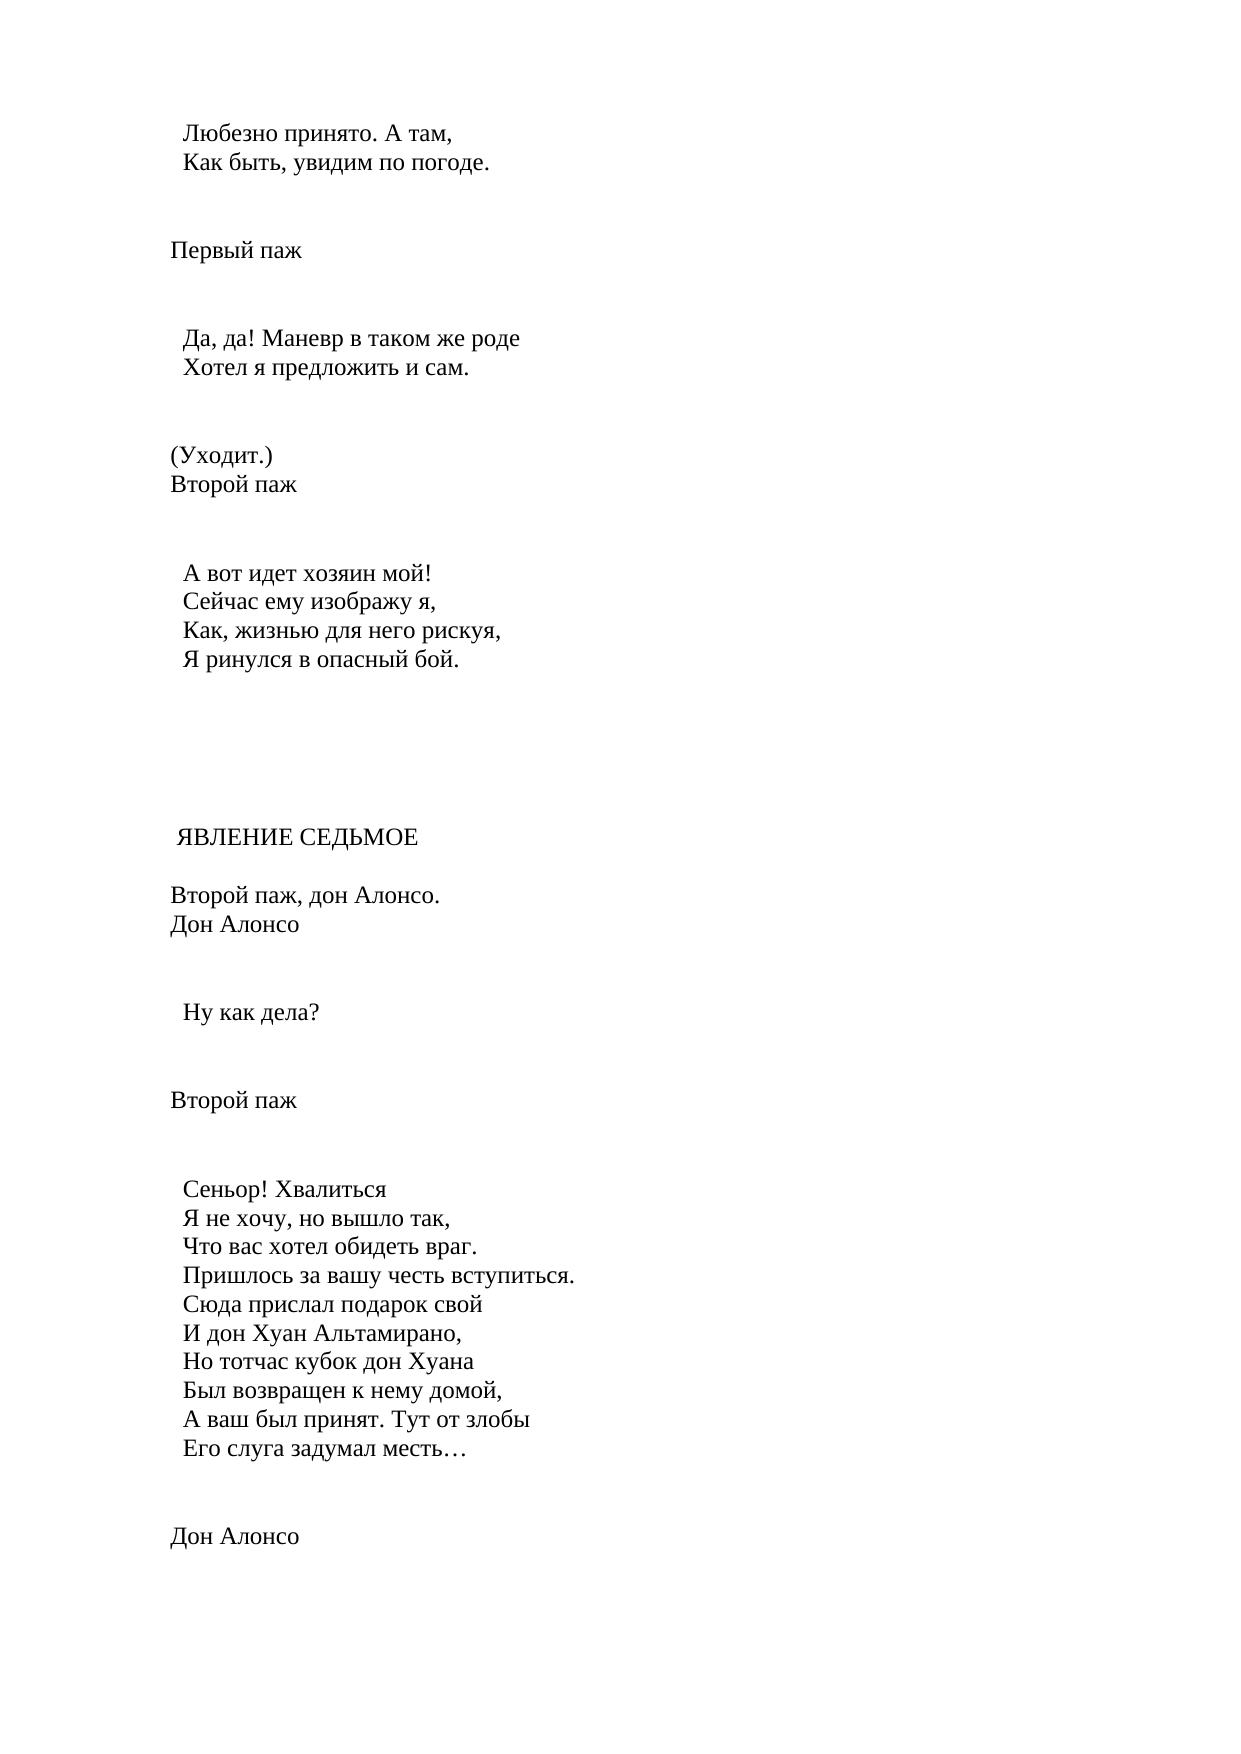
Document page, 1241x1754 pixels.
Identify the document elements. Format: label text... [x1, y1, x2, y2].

text Второй паж [139, 1086, 1101, 1114]
text Сюда прислал подарок свой [139, 1289, 1101, 1318]
text Пришлось за вашу честь вступиться. [139, 1260, 1101, 1289]
text Сеньор! Хвалиться [139, 1174, 1101, 1203]
text Сейчас ему изображу я, [139, 586, 1101, 615]
text Ну как дела? [139, 997, 1101, 1026]
text А ваш был принят. Тут от злобы [139, 1404, 1101, 1433]
text Да, да! Маневр в таком же роде [139, 323, 1101, 352]
text Что вас хотел обидеть враг. [139, 1231, 1101, 1260]
text ЯВЛЕНИЕ СЕДЬМОЕ [139, 822, 1101, 850]
text Первый паж [139, 235, 1101, 264]
text Хотел я предложить и сам. [139, 352, 1101, 381]
text А вот идет хозяин мой! [139, 558, 1101, 586]
text Любезно принято. А там, [139, 118, 1101, 147]
text Я ринулся в опасный бой. [139, 644, 1101, 673]
text Я не хочу, но вышло так, [139, 1203, 1101, 1231]
text Но тотчас кубок дон Хуана [139, 1346, 1101, 1375]
text Как быть, увидим по погоде. [139, 147, 1101, 176]
text Как, жизнью для него рискуя, [139, 615, 1101, 644]
text (Уходит.) [139, 441, 1101, 469]
text Был возвращен к нему домой, [139, 1375, 1101, 1404]
text И дон Хуан Альтамирано, [139, 1318, 1101, 1346]
text Дон Алонсо [139, 909, 1101, 938]
text Его слуга задумал месть… [139, 1433, 1101, 1461]
text Дон Алонсо [139, 1521, 1101, 1550]
text Второй паж, дон Алонсо. [139, 880, 1101, 909]
text Второй паж [139, 469, 1101, 498]
